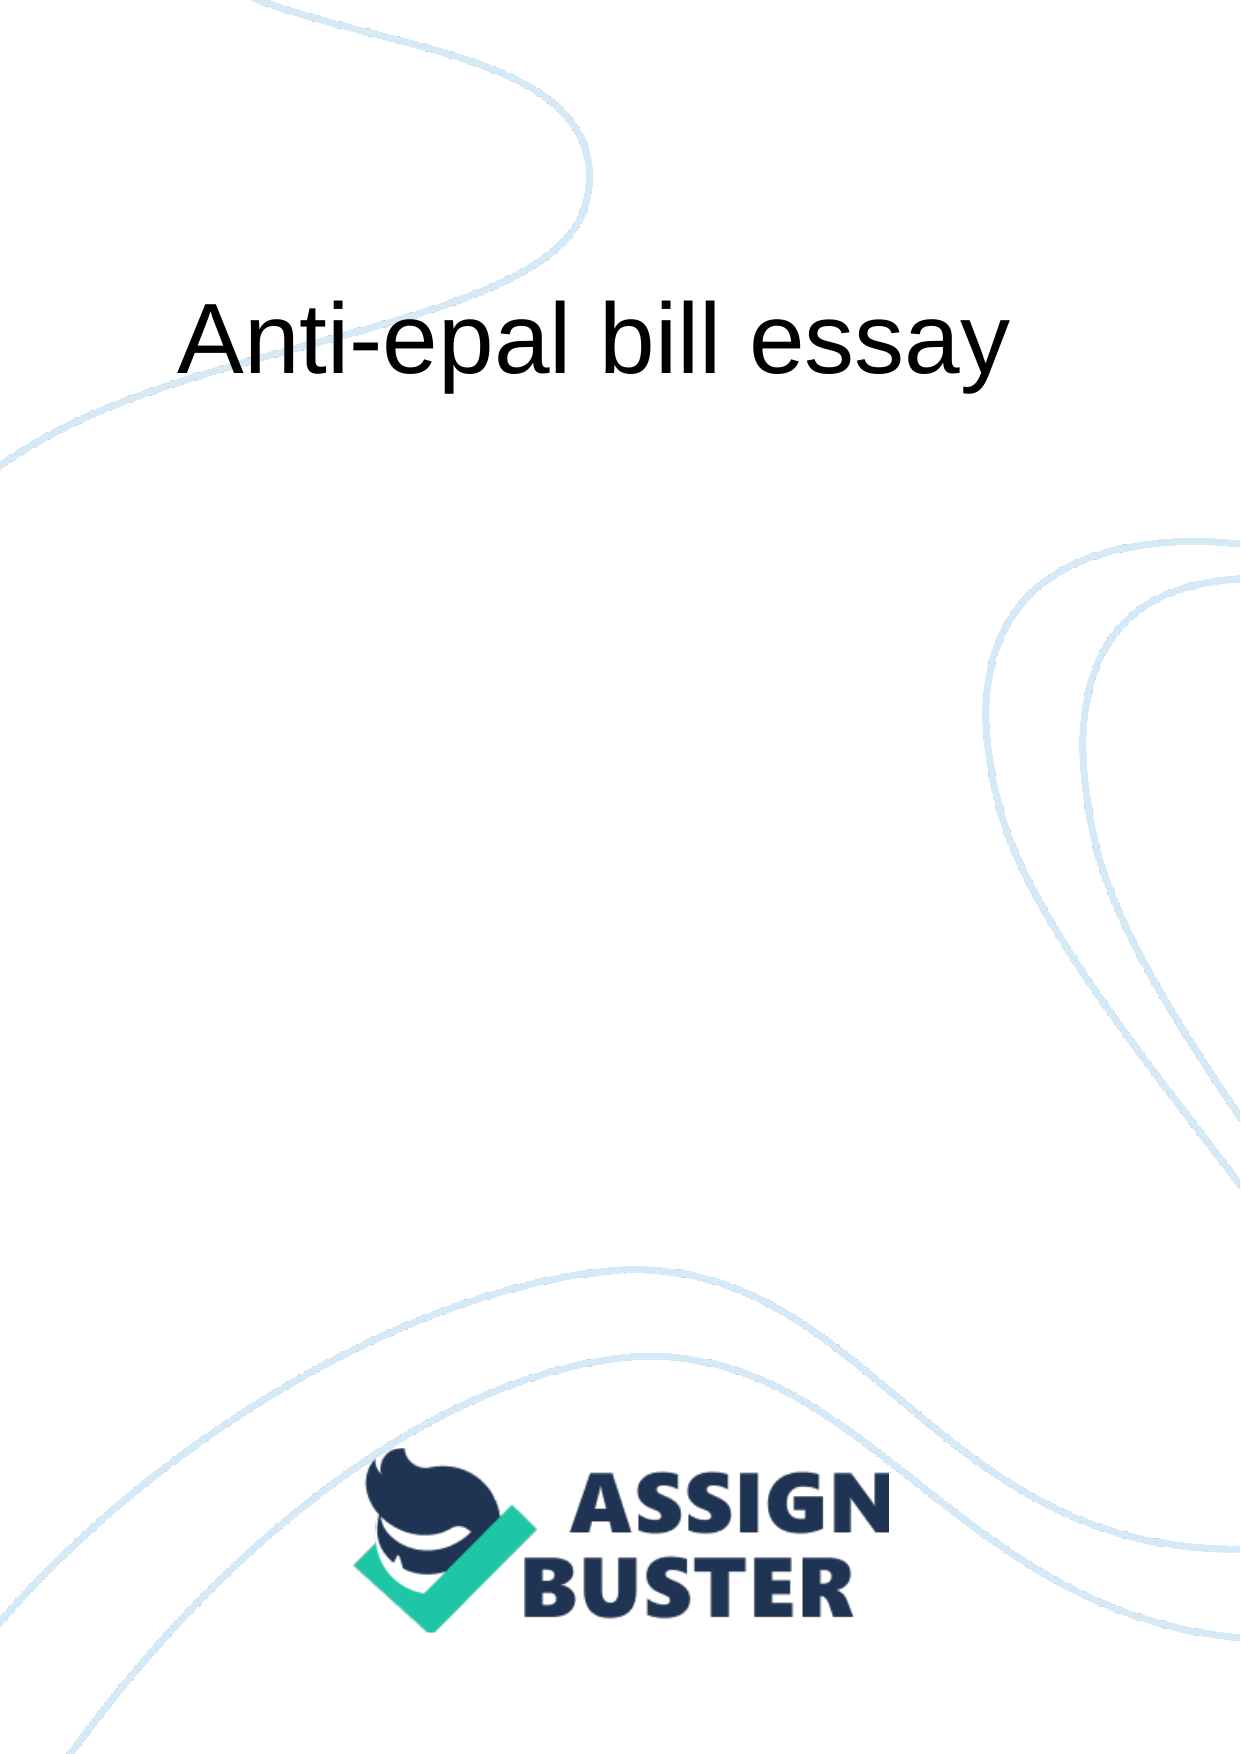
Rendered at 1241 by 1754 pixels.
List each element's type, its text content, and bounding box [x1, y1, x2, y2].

subtitle Anti-epal bill essay [177, 279, 1152, 394]
picture [0, 0, 1241, 1754]
